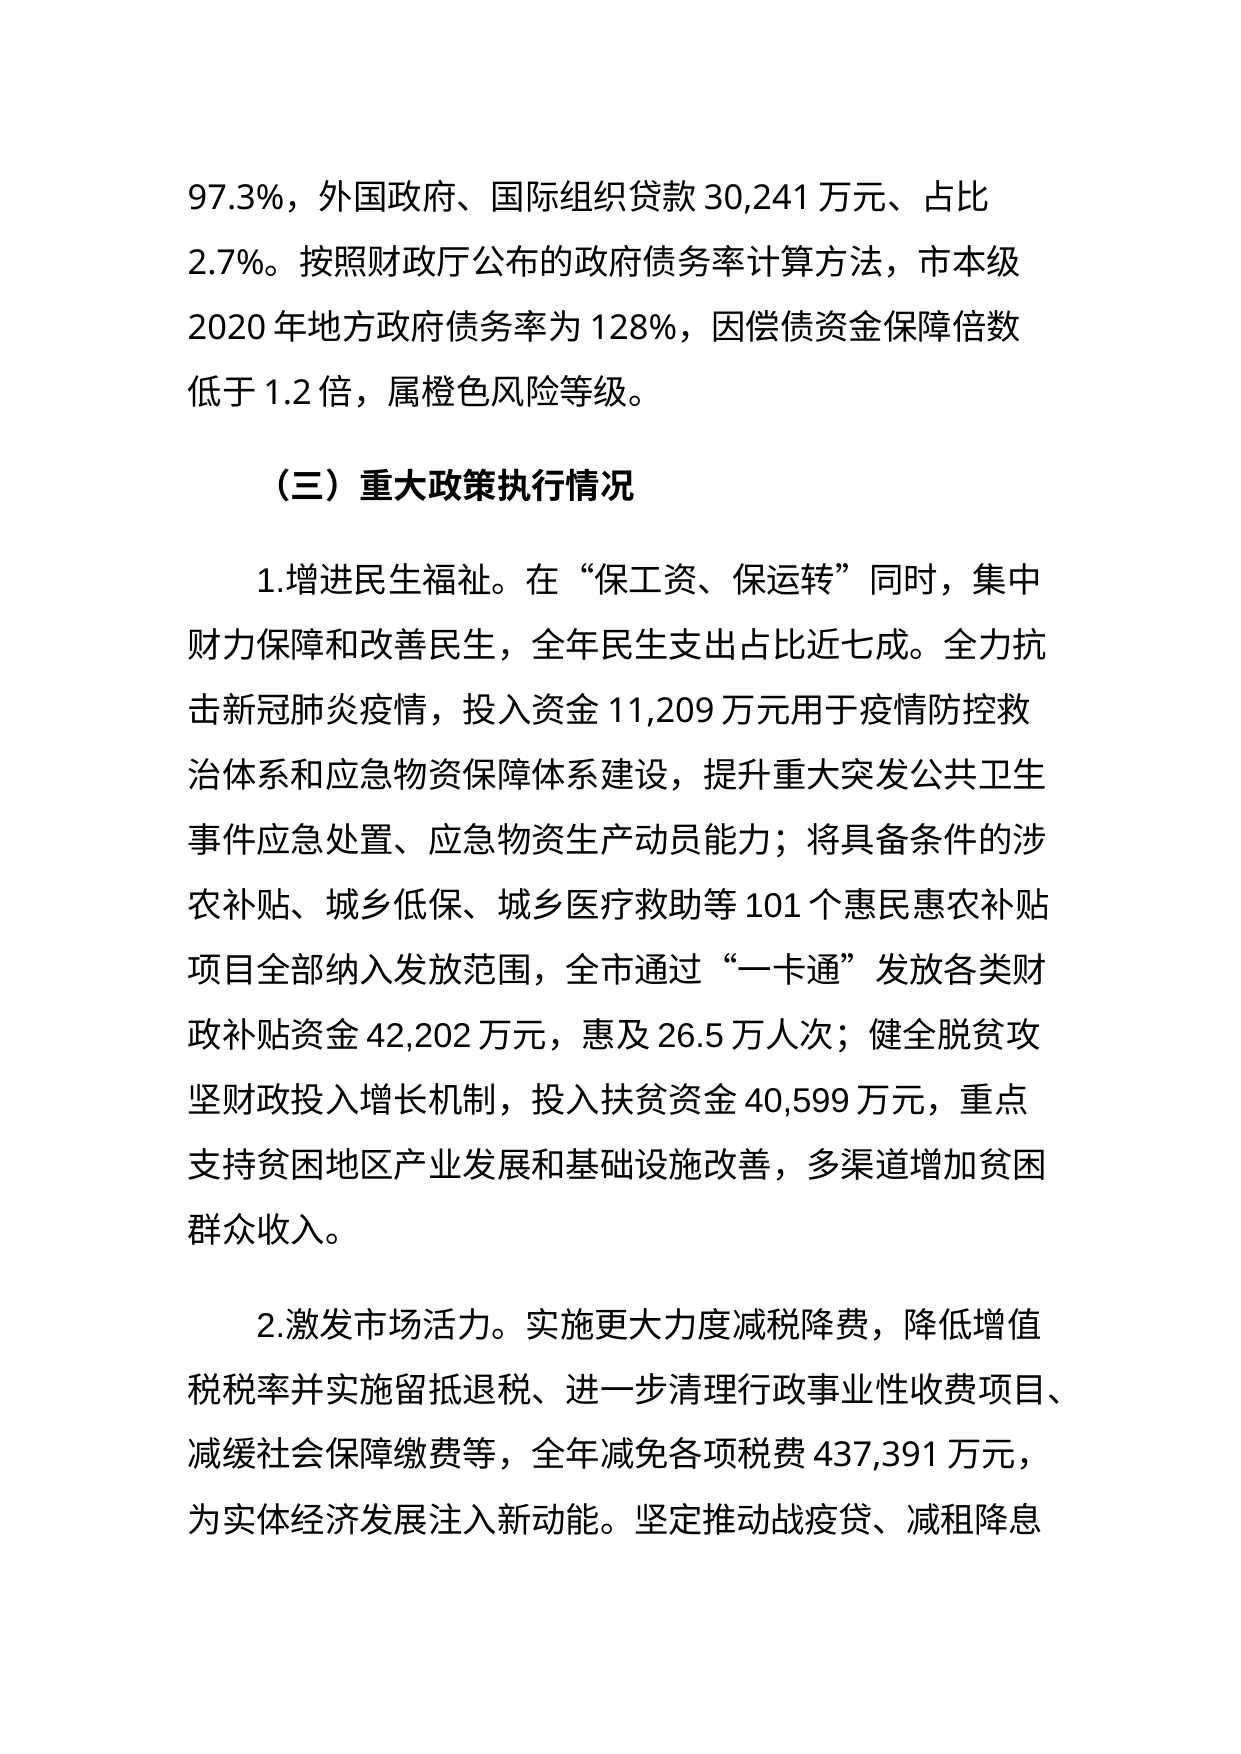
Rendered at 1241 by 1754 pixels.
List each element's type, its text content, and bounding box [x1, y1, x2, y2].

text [187, 1289, 1053, 1549]
text 1.增进民生福祉。在“保工资、保运转”同时，集中财力保障和改善民生，全年民生支出占比近七成。全力抗击新冠肺炎疫情，投入资金11,209万元用于疫情防控救治体系和应急物资保障体系建设，提升重大突发公共卫生事件应急处置、应急物资生产动员能力；将具备条件的涉农补贴、城乡低保、城乡医疗救助等101个惠民惠农补贴项目全部纳入发放范围，全市通过“一卡通”发放各类财政补贴资金42,202万元，惠及26.5万人次；健全脱贫攻坚财政投入增长机制，投入扶贫资金40,599万元，重点支持贫困地区产业发展和基础设施改善，多渠道增加贫困群众收入。 [187, 545, 1053, 1260]
text （三）重大政策执行情况 [187, 451, 1053, 516]
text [187, 162, 1053, 422]
